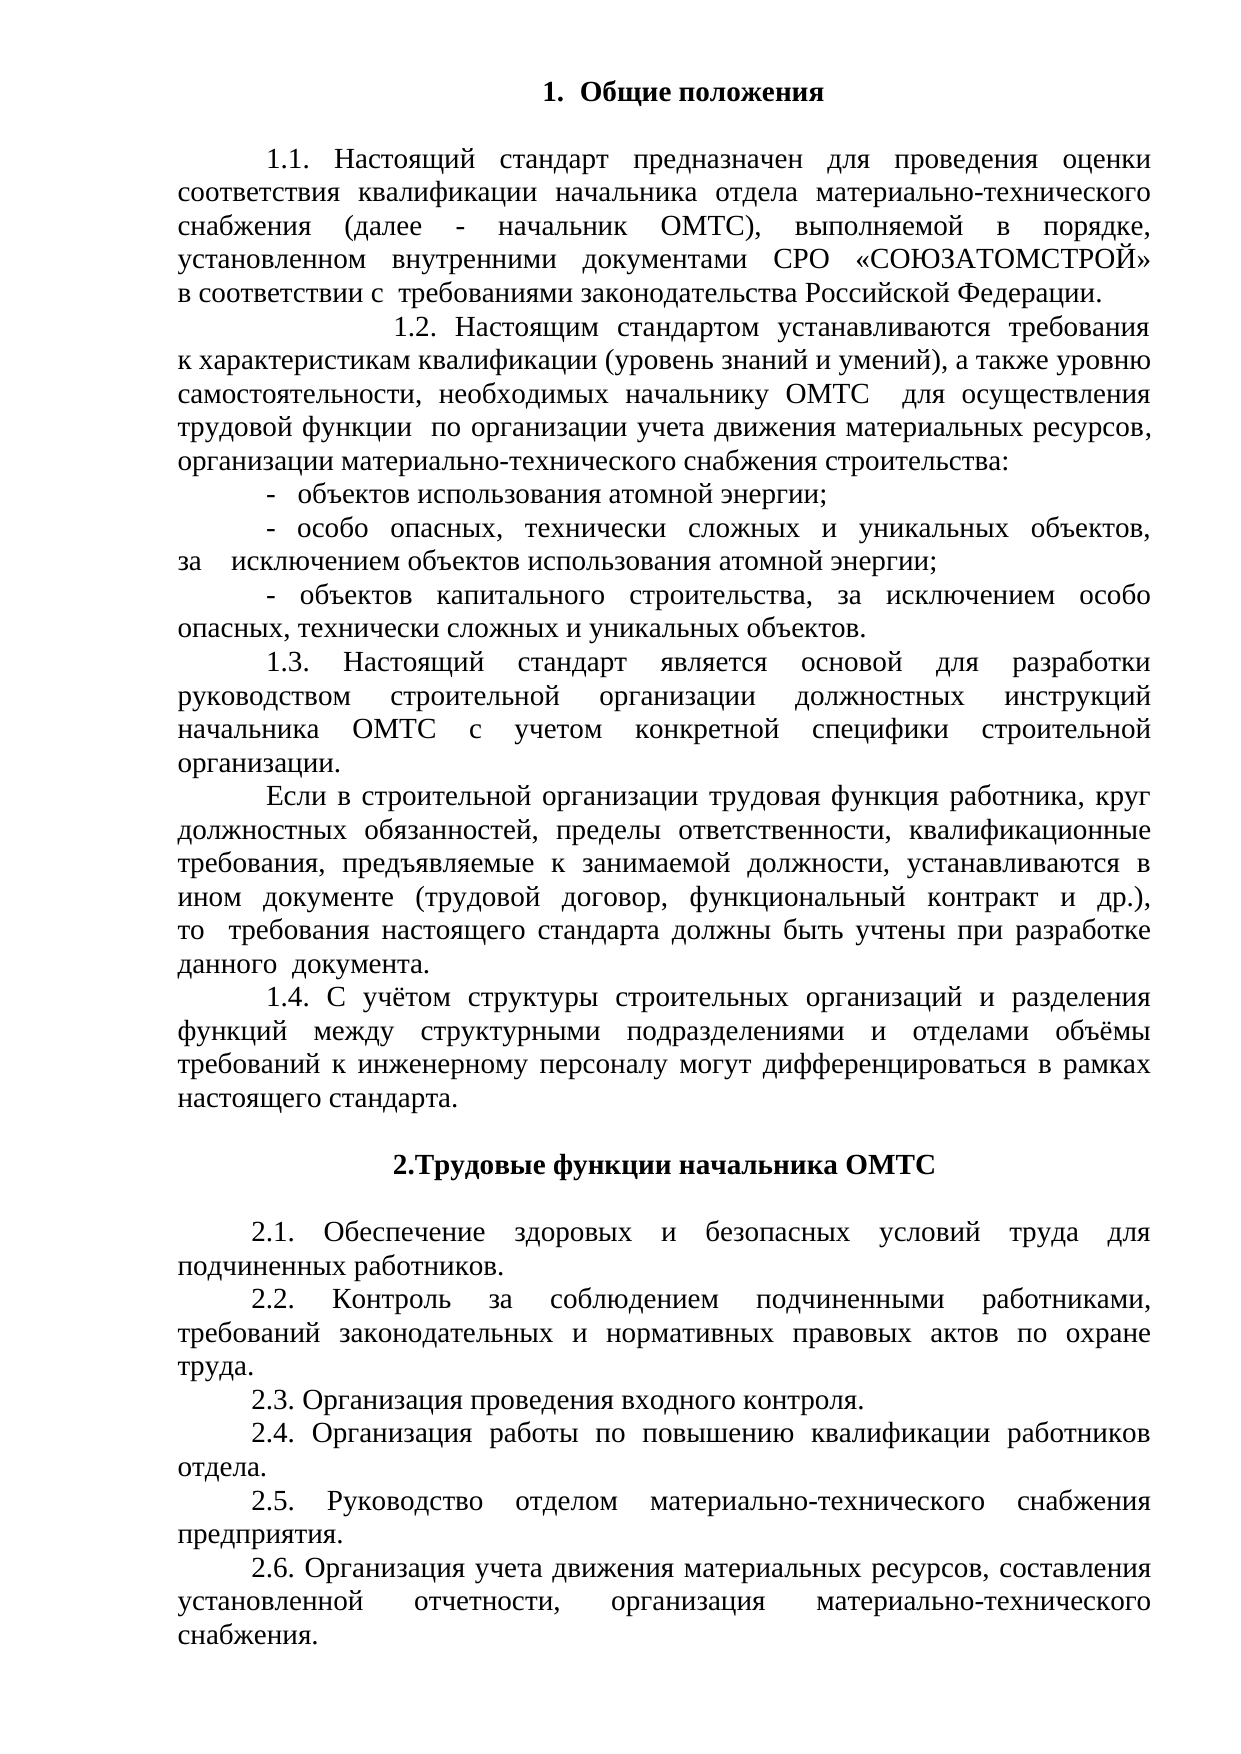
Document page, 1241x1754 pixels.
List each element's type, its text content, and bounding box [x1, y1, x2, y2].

text 2.1. Обеспечение здоровых и безопасных условий труда для подчиненных работников. [177, 1214, 1152, 1281]
text Если в строительной организации трудовая функция работника, круг должностных обязанностей, пределы ответственности, квалификационные требования, предъявляемые к занимаемой должности, устанавливаются в ином документе (трудовой договор, функциональный контракт и др.), то требования настоящего стандарта должны быть учтены при разработке данного документа. [177, 778, 1152, 979]
text 2.6. Организация учета движения материальных ресурсов, составления установленной отчетности, организация материально-технического снабжения. [177, 1550, 1152, 1650]
text - объектов использования атомной энергии; [177, 476, 1152, 510]
text - особо опасных, технически сложных и уникальных объектов, за исключением объектов использования атомной энергии; [177, 510, 1152, 577]
text 1.4. С учётом структуры строительных организаций и разделения функций между структурными подразделениями и отделами объёмы требований к инженерному персоналу могут дифференцироваться в рамках настоящего стандарта. [177, 979, 1152, 1114]
text 2.4. Организация работы по повышению квалификации работников отдела. [177, 1416, 1152, 1483]
text - объектов капитального строительства, за исключением особо опасных, технически сложных и уникальных объектов. [177, 577, 1152, 644]
text 1.3. Настоящий стандарт является основой для разработки руководством строительной организации должностных инструкций начальника ОМТС с учетом конкретной специфики строительной организации. [177, 644, 1152, 778]
text 1.2. Настоящим стандартом устанавливаются требования к характеристикам квалификации (уровень знаний и умений), а также уровню самостоятельности, необходимых начальнику ОМТС для осуществления трудовой функции по организации учета движения материальных ресурсов, организации материально-технического снабжения строительства: [177, 309, 1152, 476]
text 2.5. Руководство отделом материально-технического снабжения предприятия. [177, 1483, 1152, 1550]
text 1.1. Настоящий стандарт предназначен для проведения оценки соответствия квалификации начальника отдела материально-технического снабжения (далее - начальник ОМТС), выполняемой в порядке, установленном внутренними документами СРО «СОЮЗАТОМСТРОЙ» в соответствии с требованиями законодательства Российской Федерации. [177, 141, 1152, 309]
text 2.3. Организация проведения входного контроля. [177, 1382, 1152, 1416]
list Общие положения [215, 74, 1152, 107]
text 2.Трудовые функции начальника ОМТС [177, 1147, 1152, 1181]
text 2.2. Контроль за соблюдением подчиненными работниками, требований законодательных и нормативных правовых актов по охране труда. [177, 1281, 1152, 1382]
